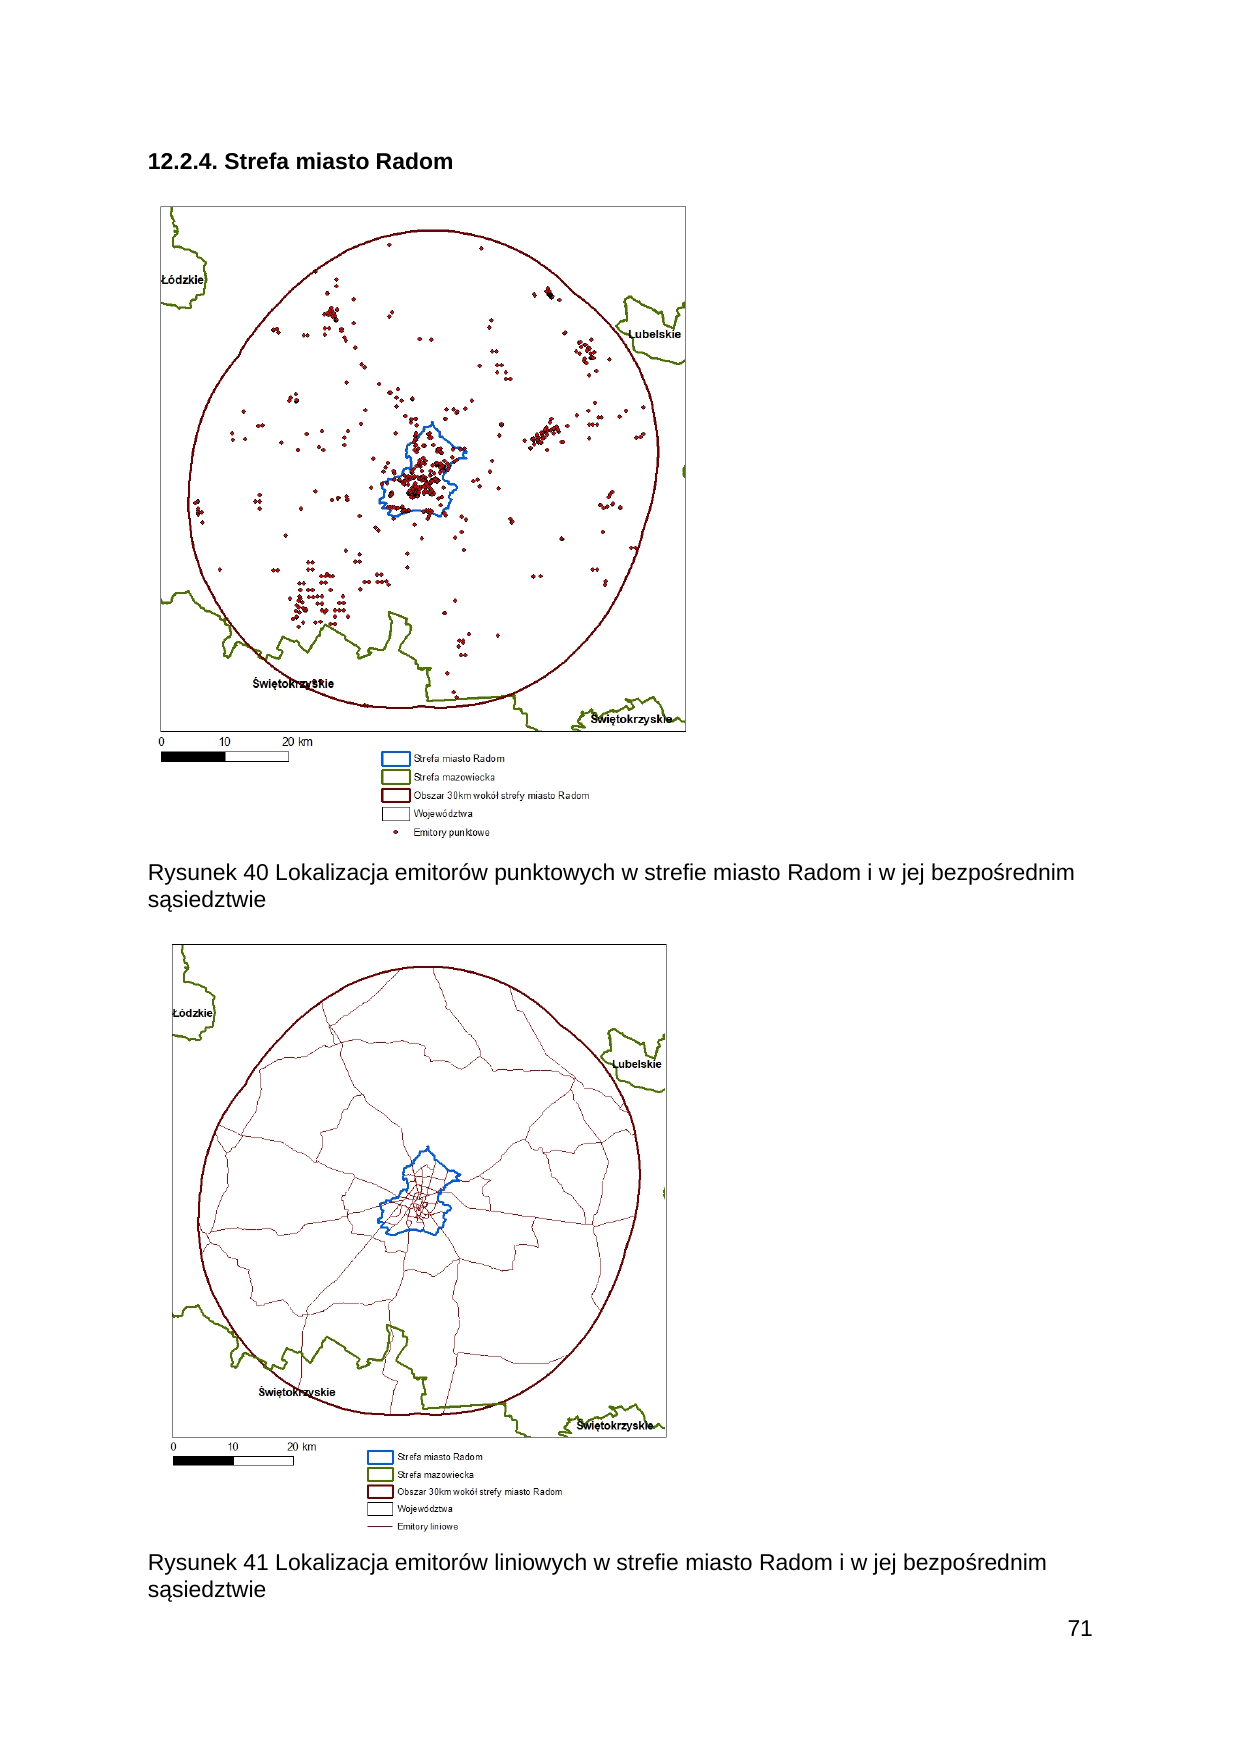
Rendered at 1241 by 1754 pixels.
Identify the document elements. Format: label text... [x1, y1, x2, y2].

picture [147, 924, 688, 1533]
subtitle 12.2.4. Strefa miasto Radom [148, 148, 1093, 174]
text Rysunek 41 Lokalizacja emitorów liniowych w strefie miasto Radom i w jej bezpośrednim sąsiedztwie [148, 1549, 1093, 1602]
picture [147, 198, 709, 843]
text Rysunek 40 Lokalizacja emitorów punktowych w strefie miasto Radom i w jej bezpośrednim sąsiedztwie [148, 859, 1093, 912]
